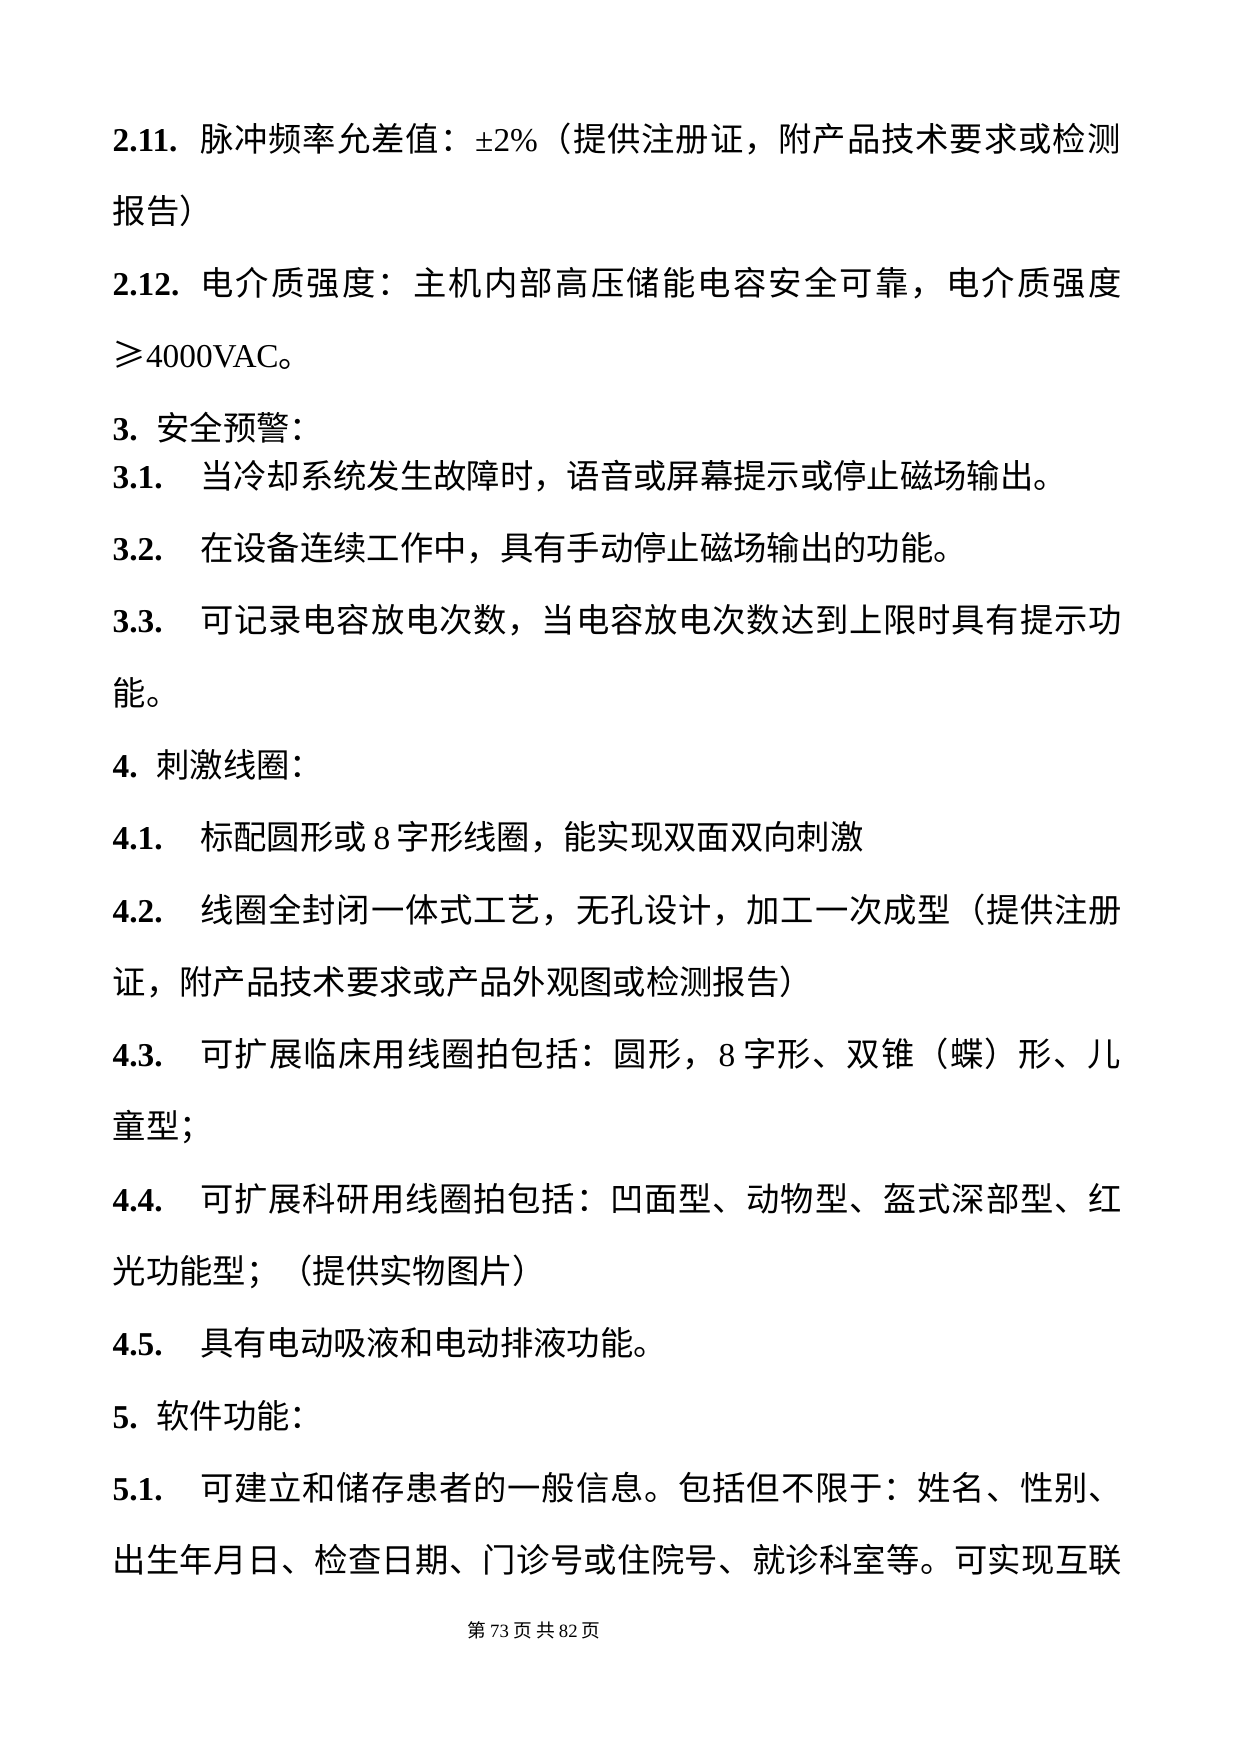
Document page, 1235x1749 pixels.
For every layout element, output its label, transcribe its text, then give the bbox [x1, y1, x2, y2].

list 可记录电容放电次数，当电容放电次数达到上限时具有提示功能。 [112, 594, 1122, 715]
list 可扩展科研用线圈拍包括：凹面型、动物型、盔式深部型、红光功能型；（提供实物图片） [112, 1173, 1122, 1293]
list 在设备连续工作中，具有手动停止磁场输出的功能。 [112, 522, 1122, 570]
list 刺激线圈： [112, 739, 1122, 787]
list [112, 1462, 1122, 1582]
list 标配圆形或8字形线圈，能实现双面双向刺激 [112, 811, 1122, 859]
list 脉冲频率允差值：±2%（提供注册证，附产品技术要求或检测报告） [112, 112, 1122, 233]
list 具有电动吸液和电动排液功能。 [112, 1317, 1122, 1365]
list 电介质强度：主机内部高压储能电容安全可靠，电介质强度≥4000VAC。 [112, 257, 1122, 377]
list 软件功能： [112, 1389, 1122, 1438]
list 当冷却系统发生故障时，语音或屏幕提示或停止磁场输出。 [112, 450, 1122, 498]
list 可扩展临床用线圈拍包括：圆形，8字形、双锥（蝶）形、儿童型； [112, 1028, 1122, 1148]
list 线圈全封闭一体式工艺，无孔设计，加工一次成型（提供注册证，附产品技术要求或产品外观图或检测报告） [112, 883, 1122, 1004]
list 安全预警： [112, 401, 1122, 450]
